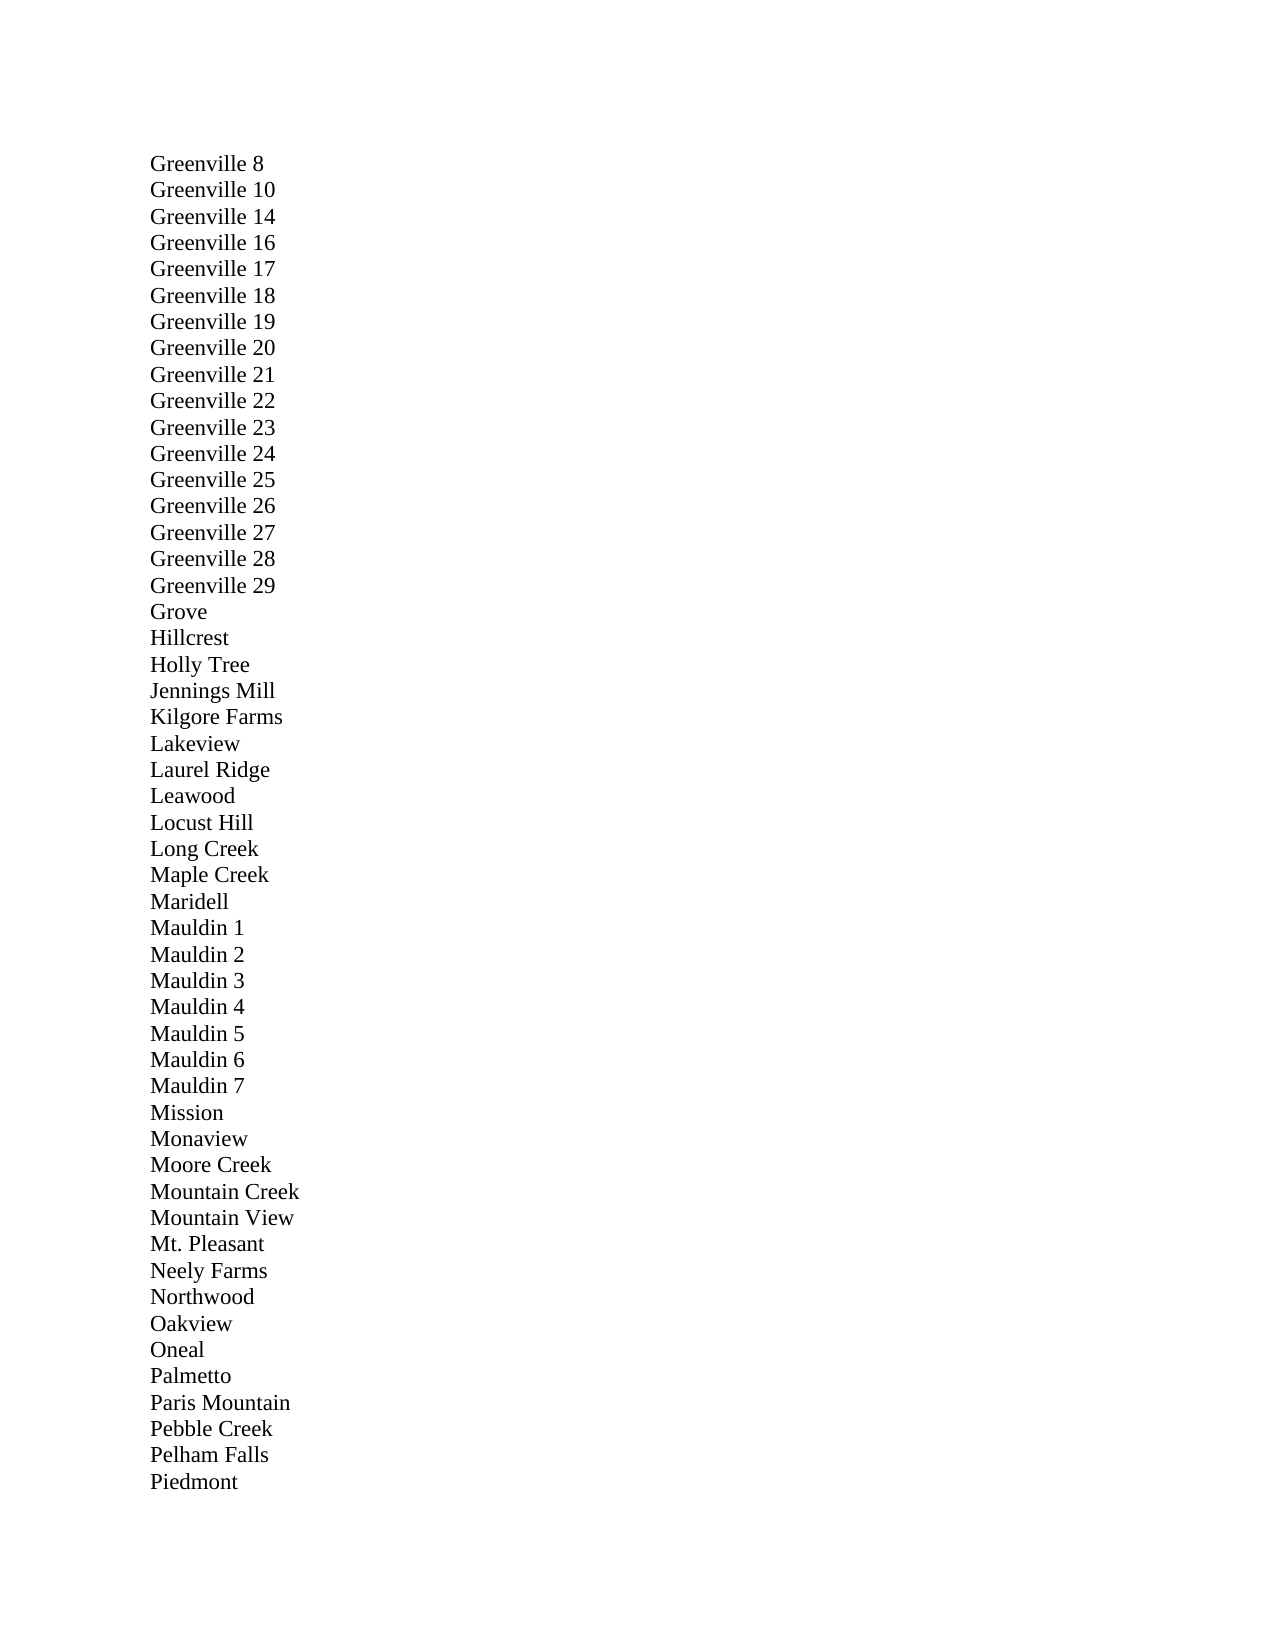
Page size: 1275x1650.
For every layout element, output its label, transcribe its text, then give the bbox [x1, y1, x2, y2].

text Greenville 10 [150, 176, 1125, 203]
text Palmetto [150, 1362, 1125, 1389]
text Long Creek [150, 835, 1125, 862]
text Maridell [150, 888, 1125, 914]
text Piedmont [150, 1468, 1125, 1494]
text Greenville 16 [150, 229, 1125, 255]
text Greenville 21 [150, 361, 1125, 387]
text Holly Tree [150, 651, 1125, 677]
text Greenville 19 [150, 308, 1125, 334]
text Greenville 27 [150, 519, 1125, 545]
text Greenville 23 [150, 413, 1125, 440]
text Grove [150, 598, 1125, 624]
text Mountain View [150, 1204, 1125, 1231]
text Locust Hill [150, 809, 1125, 835]
text Greenville 29 [150, 572, 1125, 598]
text Mauldin 5 [150, 1020, 1125, 1046]
text Pelham Falls [150, 1441, 1125, 1468]
text Mauldin 7 [150, 1072, 1125, 1099]
text Oneal [150, 1336, 1125, 1362]
text Greenville 8 [150, 150, 1125, 176]
text Greenville 20 [150, 334, 1125, 361]
text Mission [150, 1099, 1125, 1125]
text Greenville 17 [150, 255, 1125, 282]
text Pebble Creek [150, 1415, 1125, 1441]
text Greenville 25 [150, 466, 1125, 493]
text Mountain Creek [150, 1178, 1125, 1204]
text Greenville 22 [150, 387, 1125, 413]
text Laurel Ridge [150, 756, 1125, 782]
text Mauldin 4 [150, 993, 1125, 1020]
text Greenville 28 [150, 545, 1125, 572]
text Greenville 18 [150, 282, 1125, 308]
text Maple Creek [150, 862, 1125, 888]
text Oakview [150, 1309, 1125, 1336]
text Northwood [150, 1283, 1125, 1309]
text Leawood [150, 782, 1125, 809]
text Neely Farms [150, 1257, 1125, 1283]
text Jennings Mill [150, 677, 1125, 703]
text Mt. Pleasant [150, 1231, 1125, 1257]
text Hillcrest [150, 624, 1125, 651]
text Greenville 24 [150, 440, 1125, 466]
text Monaview [150, 1125, 1125, 1151]
text Greenville 26 [150, 493, 1125, 519]
text Moore Creek [150, 1151, 1125, 1178]
text Greenville 14 [150, 203, 1125, 229]
text Kilgore Farms [150, 703, 1125, 730]
text Mauldin 3 [150, 967, 1125, 993]
text Mauldin 6 [150, 1046, 1125, 1072]
text Paris Mountain [150, 1389, 1125, 1415]
text Mauldin 2 [150, 941, 1125, 967]
text Lakeview [150, 730, 1125, 756]
text Mauldin 1 [150, 914, 1125, 941]
